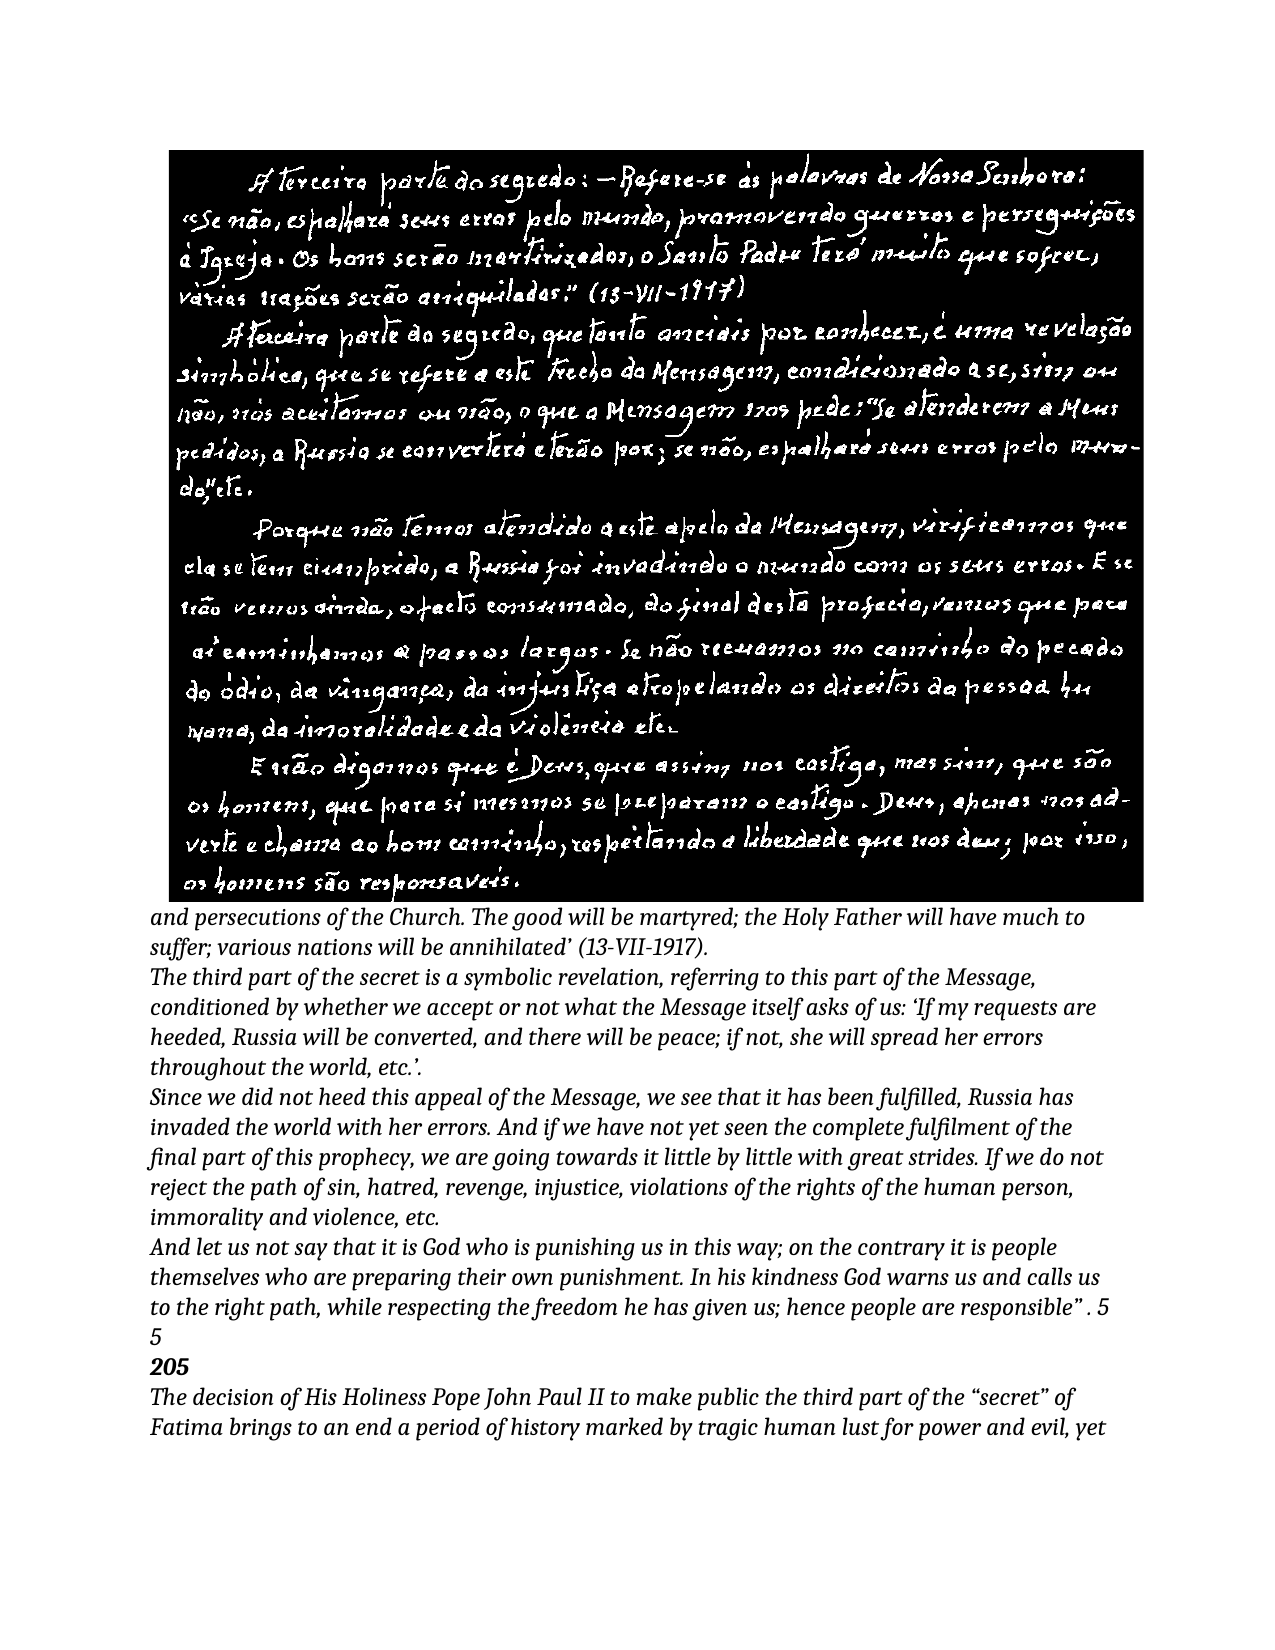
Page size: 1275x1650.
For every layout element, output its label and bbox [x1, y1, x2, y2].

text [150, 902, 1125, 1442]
picture [168, 150, 1144, 902]
